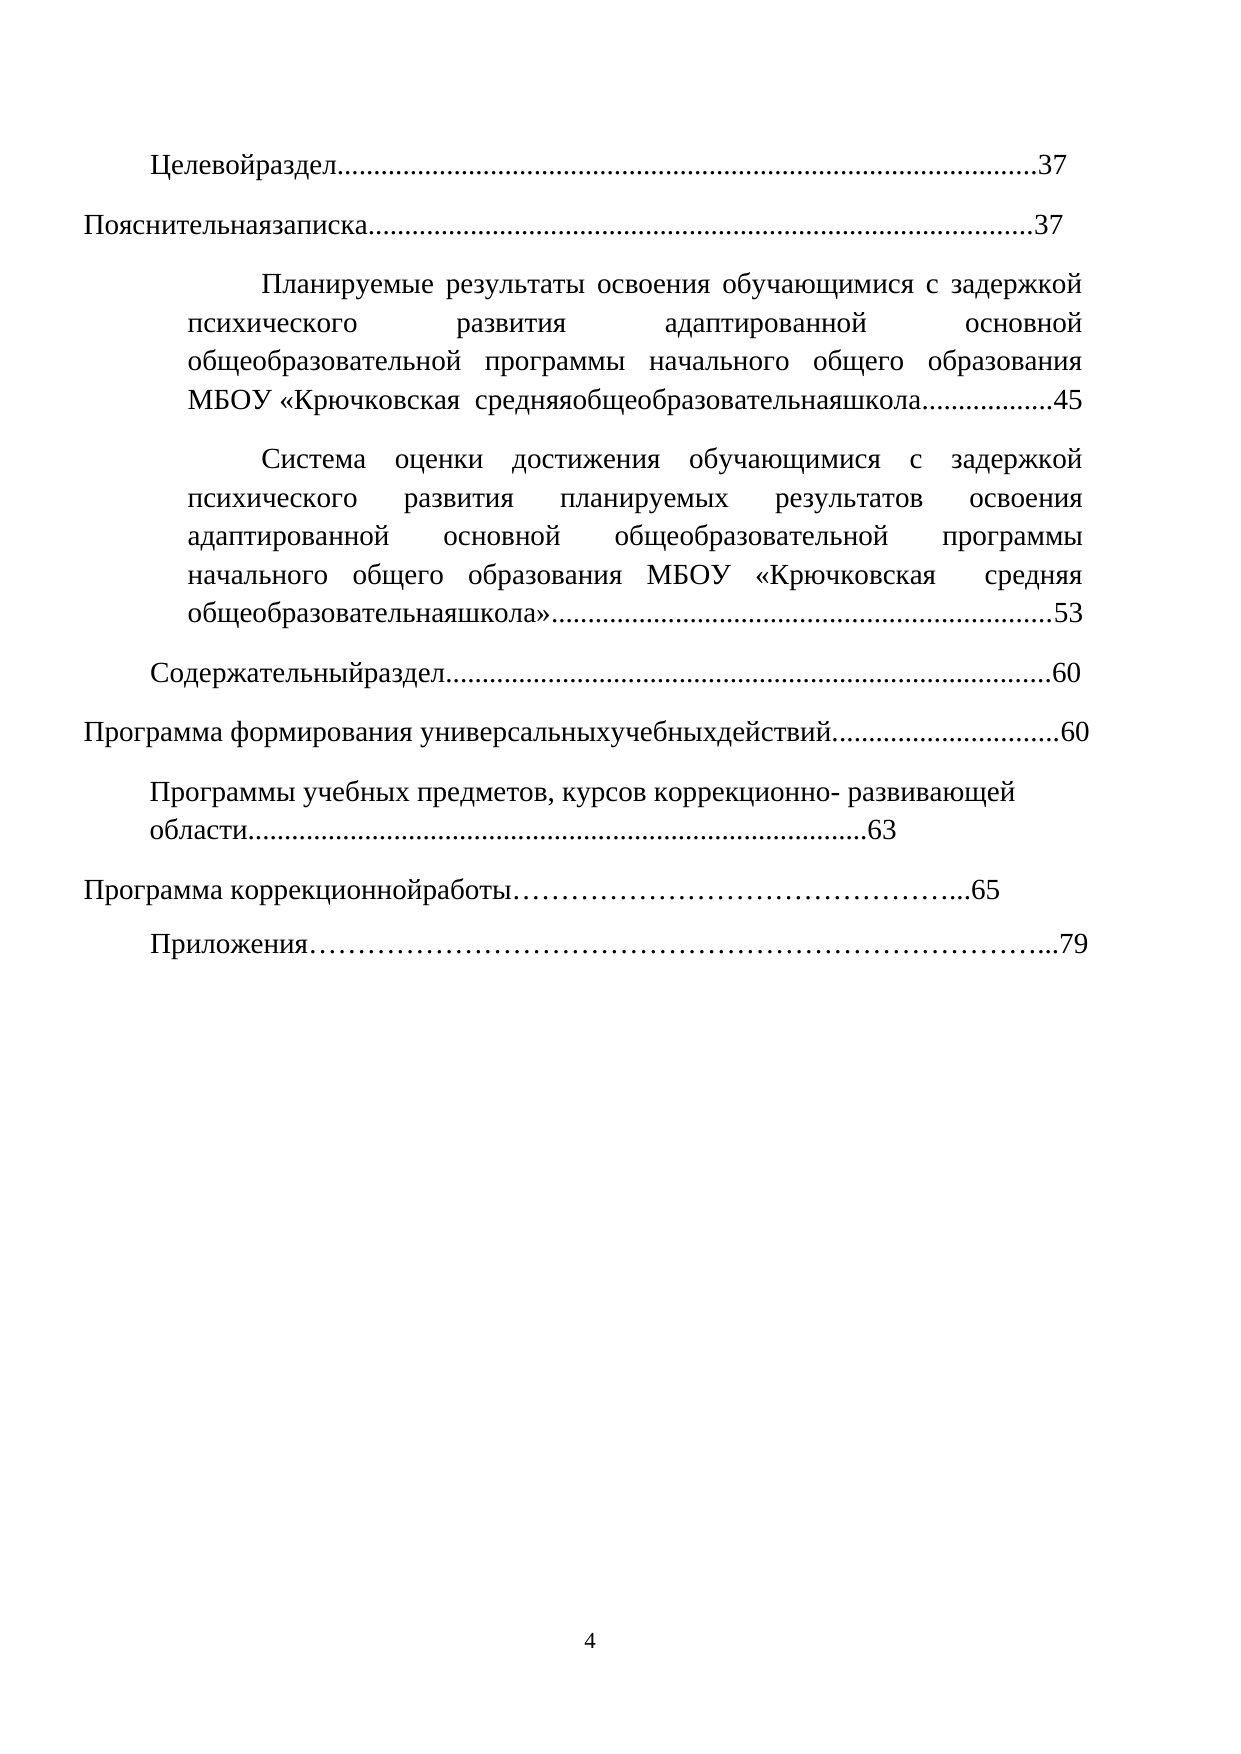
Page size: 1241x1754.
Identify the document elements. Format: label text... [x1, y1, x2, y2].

list Программа коррекционнойработы………………………………………...65 [76, 872, 1240, 905]
list Система оценки достижения обучающимися с задержкой психического развития планируемых результатов освоения адаптированной основной общеобразовательной программы начального общего образования МБОУ «Крючковская средняя общеобразовательнаяшкола» 53 [187, 441, 1083, 629]
list Содержательныйраздел 60 [98, 655, 1240, 688]
list Планируемые результаты освоения обучающимися с задержкой психического развития адаптированной основной общеобразовательной программы начального общего образования МБОУ «Крючковская средняяобщеобразовательнаяшкола 45 [187, 266, 1083, 416]
list Пояснительнаязаписка 37 [76, 207, 1240, 240]
list Целевойраздел 37 [98, 147, 1240, 181]
list Приложения…………………………………………………………………...79 [149, 926, 1240, 960]
text Программы учебных предметов, курсов коррекционно- развивающей области.....................................................................................63 [149, 774, 1079, 846]
list Программа формирования универсальныхучебныхдействий. 60 [76, 714, 1240, 748]
